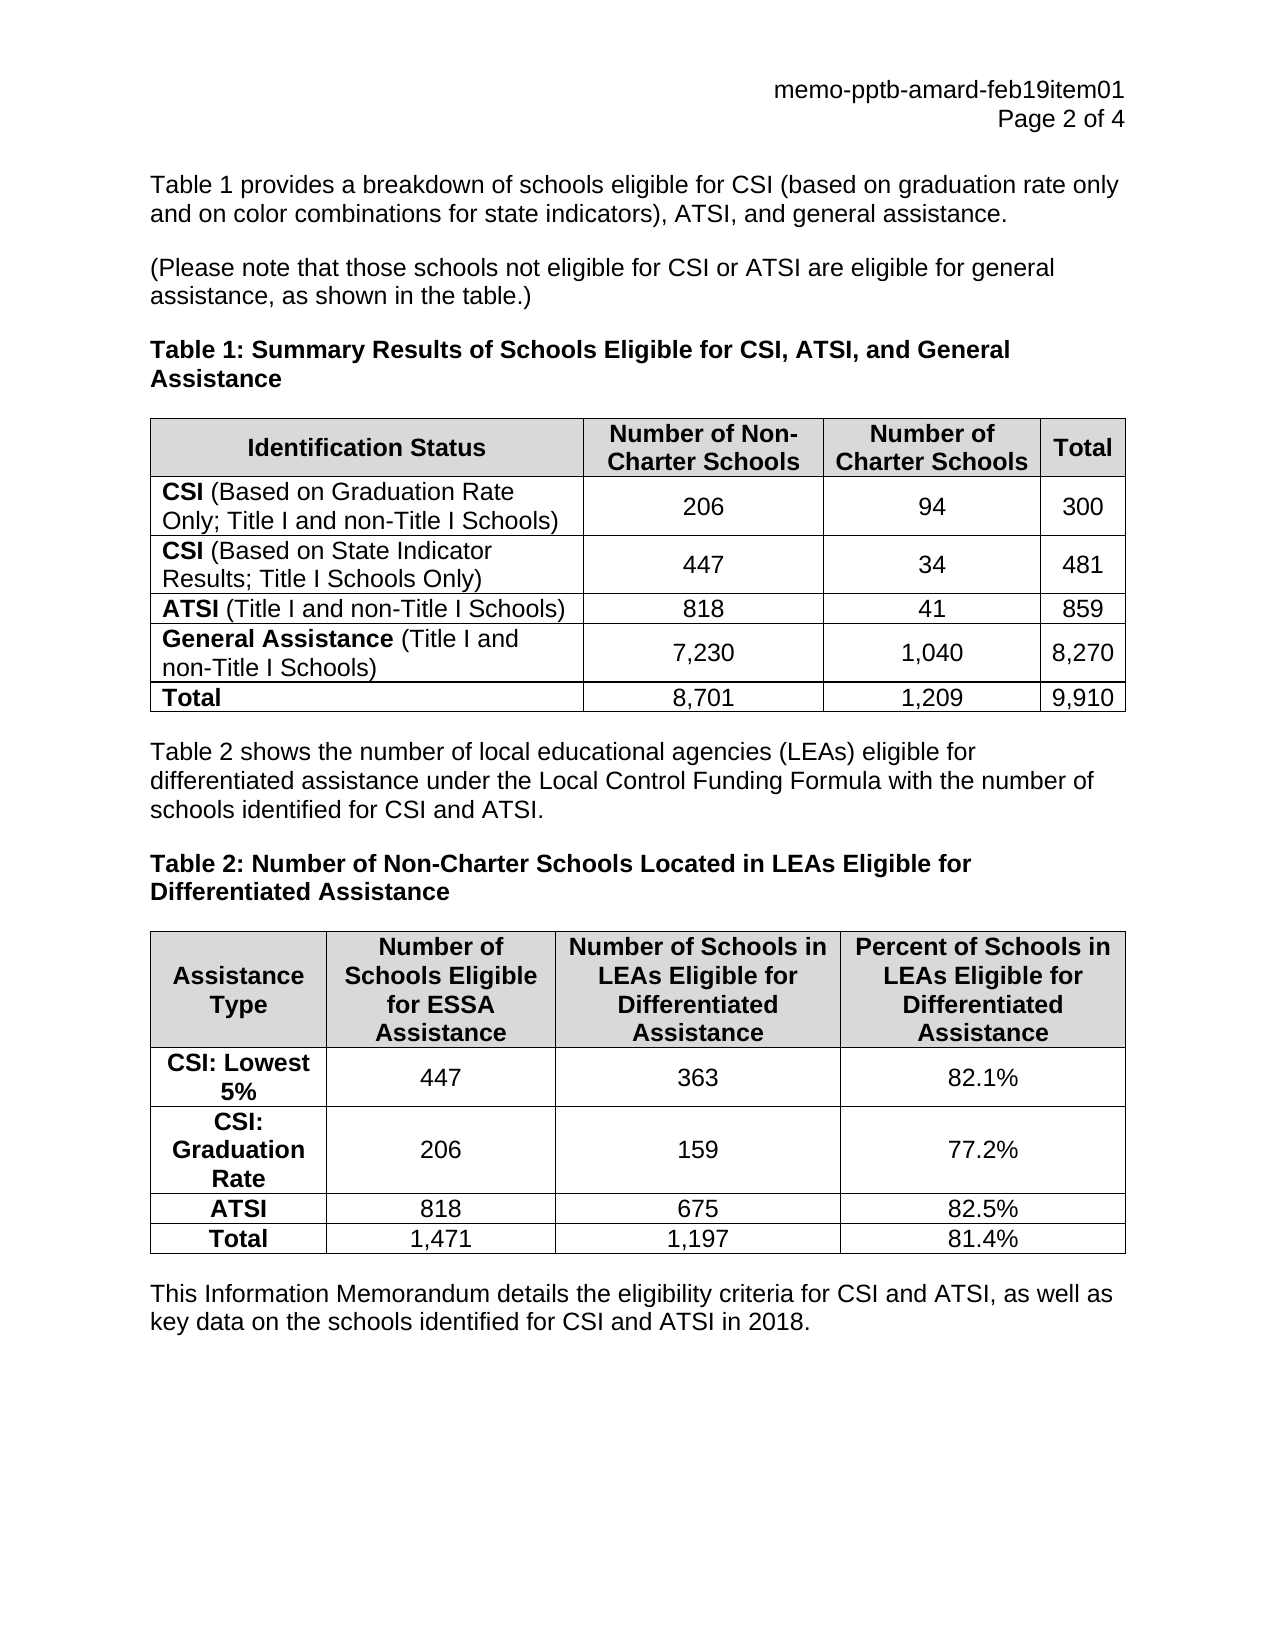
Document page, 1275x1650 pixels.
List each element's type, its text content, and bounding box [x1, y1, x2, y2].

text (Please note that those schools not eligible for CSI or ATSI are eligible for general assistance, as shown in the table.) [150, 252, 1125, 310]
table_header Number of Schools Eligible for ESSA Assistance [327, 932, 555, 1047]
table_cell ATSI [151, 1194, 326, 1223]
table_cell 675 [556, 1194, 840, 1223]
table_cell 481 [1041, 536, 1125, 593]
table_cell 206 [327, 1107, 555, 1193]
text Table 1: Summary Results of Schools Eligible for CSI, ATSI, and General [150, 335, 1125, 364]
table_cell 82.5% [841, 1194, 1125, 1223]
table_cell CSI (Based on State Indicator Results; Title I Schools Only) [151, 536, 583, 593]
table_cell General Assistance (Title I and non-Title I Schools) [151, 624, 583, 681]
table_cell 9,910 [1041, 683, 1125, 711]
table_cell 1,471 [327, 1224, 555, 1252]
table_cell 8,701 [584, 683, 823, 711]
table_cell 1,040 [824, 624, 1040, 681]
table_cell 1,197 [556, 1224, 840, 1252]
table_cell 41 [824, 594, 1040, 623]
table_header Number of Charter Schools [824, 419, 1040, 476]
table_header Number of Schools in LEAs Eligible for Differentiated Assistance [556, 932, 840, 1047]
table_cell 77.2% [841, 1107, 1125, 1193]
table_cell ATSI (Title I and non-Title I Schools) [151, 594, 583, 623]
text Table 2 shows the number of local educational agencies (LEAs) eligible for differentiated assistance under the Local Control Funding Formula with the number of schools identified for CSI and ATSI. [150, 737, 1125, 823]
text Table 2: Number of Non-Charter Schools Located in LEAs Eligible for Differentiated Assistance [150, 848, 1125, 906]
table_cell Total [151, 1224, 326, 1252]
text Table 1 provides a breakdown of schools eligible for CSI (based on graduation rate only and on color combinations for state indicators), ATSI, and general assistance. [150, 170, 1125, 227]
table_cell 206 [584, 477, 823, 534]
table_cell 82.1% [841, 1048, 1125, 1106]
table_header Assistance Type [151, 932, 326, 1047]
table_cell 159 [556, 1107, 840, 1193]
table_cell CSI: Lowest 5% [151, 1048, 326, 1106]
table_cell 1,209 [824, 683, 1040, 711]
table_cell 818 [584, 594, 823, 623]
table_cell 8,270 [1041, 624, 1125, 681]
table_cell 363 [556, 1048, 840, 1106]
table_header Number of Non-Charter Schools [584, 419, 823, 476]
text This Information Memorandum details the eligibility criteria for CSI and ATSI, as well as key data on the schools identified for CSI and ATSI in 2018. [150, 1278, 1125, 1336]
table_header Total [1041, 419, 1125, 476]
table_cell 300 [1041, 477, 1125, 534]
table_cell 94 [824, 477, 1040, 534]
table_header Percent of Schools in LEAs Eligible for Differentiated Assistance [841, 932, 1125, 1047]
table_cell 447 [327, 1048, 555, 1106]
table_cell CSI: Graduation Rate [151, 1107, 326, 1193]
table_cell CSI (Based on Graduation Rate Only; Title I and non-Title I Schools) [151, 477, 583, 534]
table_header Identification Status [151, 419, 583, 476]
table_cell Total [151, 683, 583, 711]
table_cell 34 [824, 536, 1040, 593]
table_cell 447 [584, 536, 823, 593]
table_cell 7,230 [584, 624, 823, 681]
table_cell 859 [1041, 594, 1125, 623]
table_cell 818 [327, 1194, 555, 1223]
text Assistance [150, 364, 1125, 392]
table_cell 81.4% [841, 1224, 1125, 1252]
